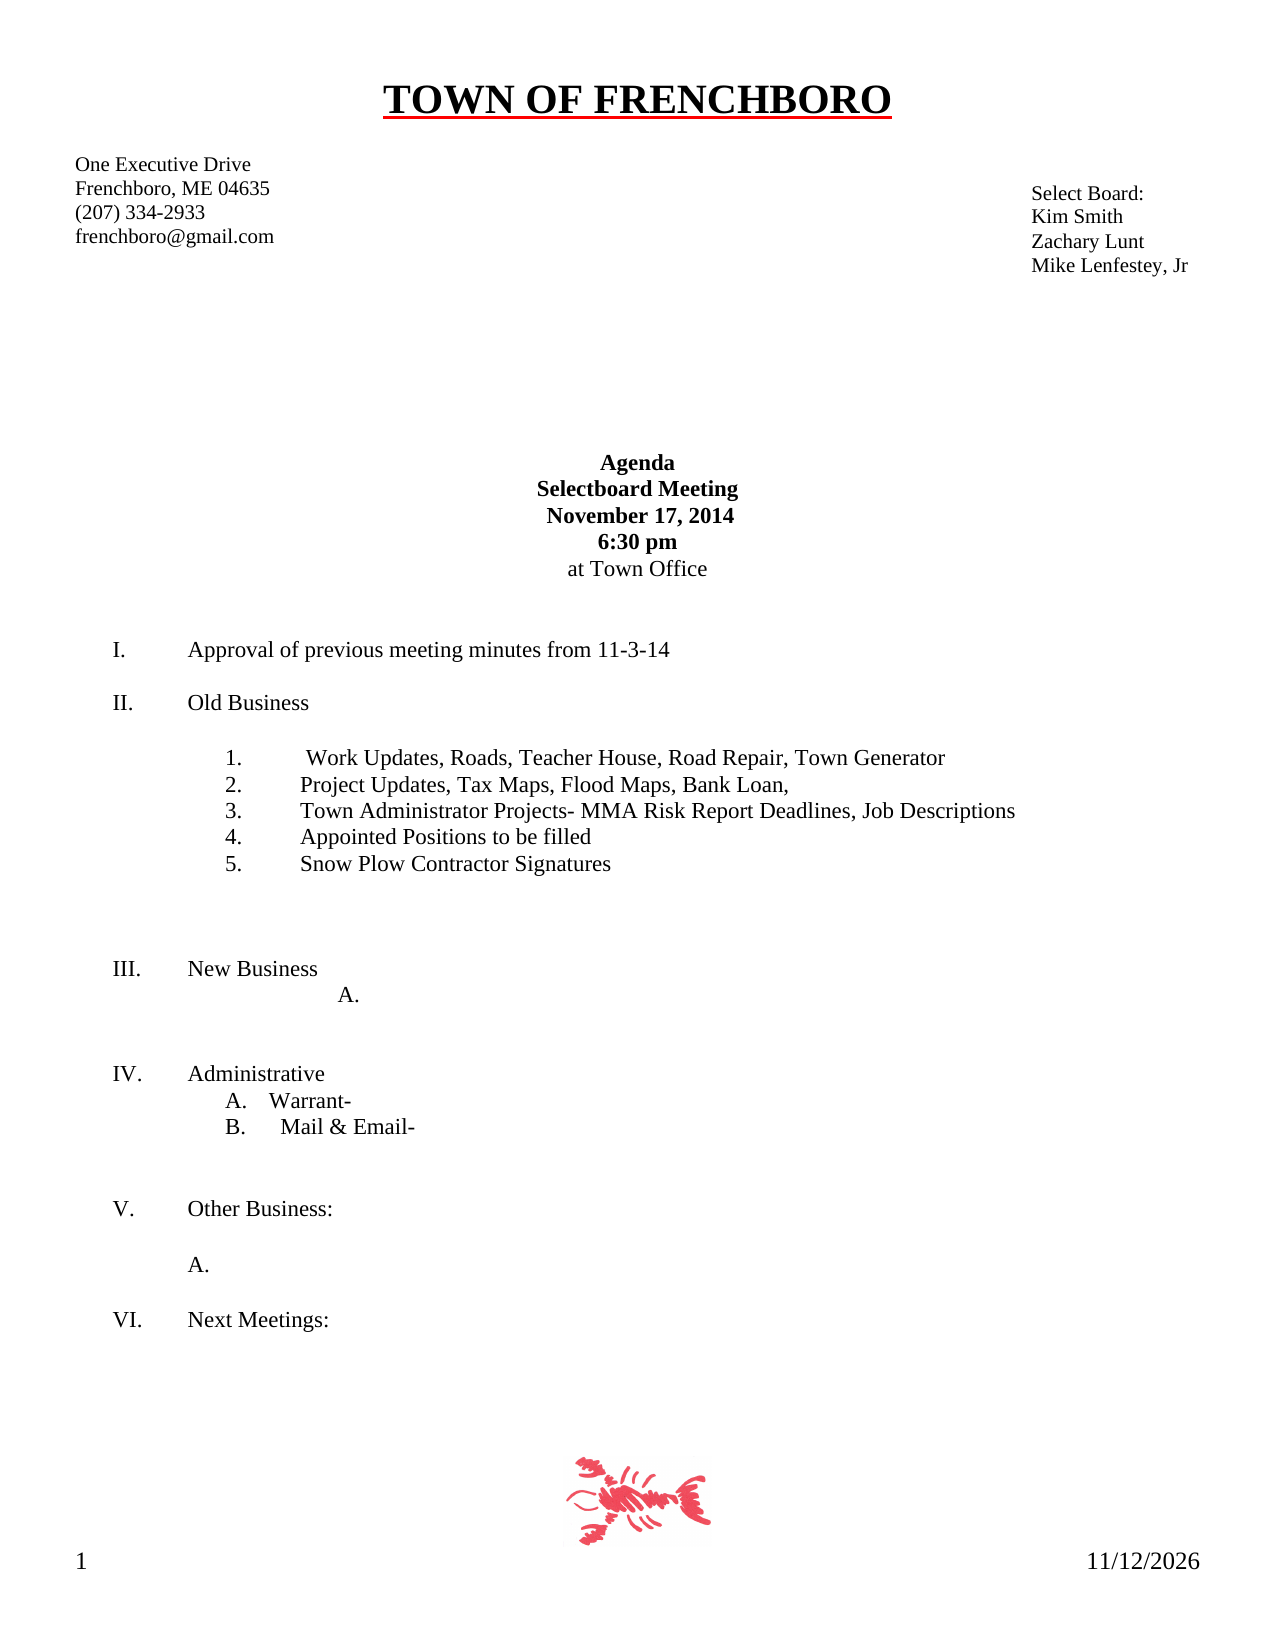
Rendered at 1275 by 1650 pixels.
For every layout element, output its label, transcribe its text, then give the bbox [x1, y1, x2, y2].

text 6:30 pm [75, 528, 1200, 554]
list New Business [112, 955, 1200, 981]
text November 17, 2014 [75, 502, 1200, 528]
text at Town Office [75, 554, 1200, 581]
text Kim Smith [1031, 204, 1200, 228]
list Next Meetings: [112, 1306, 1200, 1332]
list Work Updates, Roads, Teacher House, Road Repair, Town Generator [225, 744, 1200, 771]
text Select Board: [1031, 180, 1200, 204]
text Agenda [75, 449, 1200, 476]
picture [563, 1456, 712, 1547]
list Snow Plow Contractor Signatures [225, 850, 1200, 876]
list Approval of previous meeting minutes from 11-3-14 [112, 636, 1200, 663]
text Selectboard Meeting [75, 476, 1200, 502]
list Warrant- [225, 1087, 1200, 1113]
list Other Business: [112, 1195, 1200, 1221]
list Mail & Email- [225, 1113, 1200, 1139]
list Project Updates, Tax Maps, Flood Maps, Bank Loan, [225, 771, 1200, 797]
list Appointed Positions to be filled [225, 823, 1200, 850]
text frenchboro@gmail.com [75, 224, 600, 248]
text (207) 334-2933 [75, 200, 600, 224]
list Town Administrator Projects- MMA Risk Report Deadlines, Job Descriptions [225, 797, 1200, 823]
text Mike Lenfestey, Jr [1031, 253, 1200, 277]
list Old Business [112, 689, 1200, 716]
list Administrative [112, 1061, 1200, 1087]
text Zachary Lunt [1031, 228, 1200, 253]
